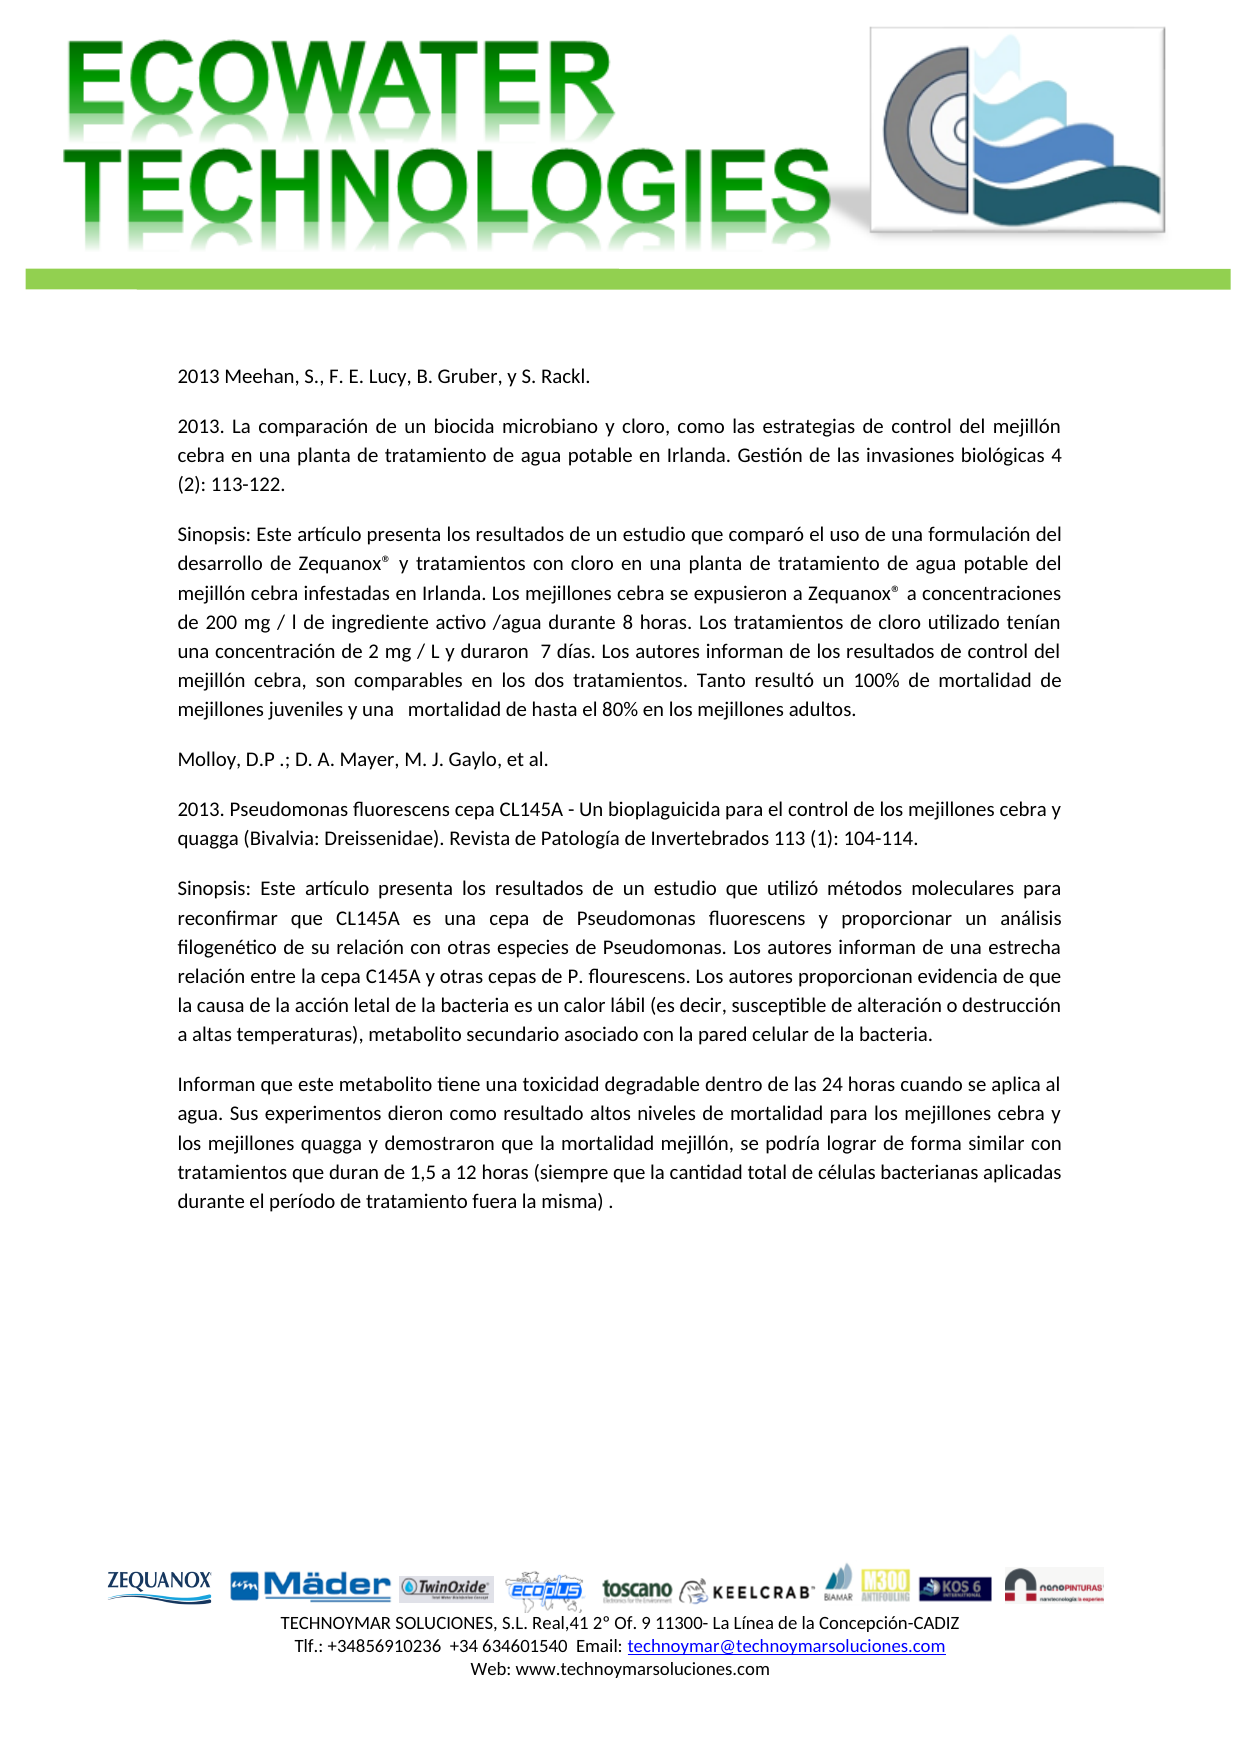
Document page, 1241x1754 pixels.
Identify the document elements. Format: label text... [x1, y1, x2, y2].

text Informan que este metabolito tiene una toxicidad degradable dentro de las 24 horas cuando se aplica al agua. Sus experimentos dieron como resultado altos niveles de mortalidad para los mejillones cebra y los mejillones quagga y demostraron que la mortalidad mejillón, se podría lograr de forma similar con tratamientos que duran de 1,5 a 12 horas (siempre que la cantidad total de células bacterianas aplicadas durante el período de tratamiento fuera la misma) . [177, 1071, 1063, 1213]
picture [228, 1555, 1104, 1612]
text 2013. La comparación de un biocida microbiano y cloro, como las estrategias de control del mejillón cebra en una planta de tratamiento de agua potable en Irlanda. Gestión de las invasiones biológicas 4 (2): 113-122. [177, 413, 1063, 497]
text 2013. Pseudomonas fluorescens cepa CL145A - Un bioplaguicida para el control de los mejillones cebra y quagga (Bivalvia: Dreissenidae). Revista de Patología de Invertebrados 113 (1): 104-114. [177, 796, 1063, 851]
picture [105, 1569, 212, 1604]
text Molloy, D.P .; D. A. Mayer, M. J. Gaylo, et al. [177, 746, 1063, 772]
text Sinopsis: Este artículo presenta los resultados de un estudio que utilizó métodos moleculares para reconfirmar que CL145A es una cepa de Pseudomonas fluorescens y proporcionar un análisis filogenético de su relación con otras especies de Pseudomonas. Los autores informan de una estrecha relación entre la cepa C145A y otras cepas de P. flourescens. Los autores proporcionan evidencia de que la causa de la acción letal de la bacteria es un calor lábil (es decir, susceptible de alteración o destrucción a altas temperaturas), metabolito secundario asociado con la pared celular de la bacteria. [177, 876, 1063, 1047]
text Sinopsis: Este artículo presenta los resultados de un estudio que comparó el uso de una formulación del desarrollo de Zequanox® y tratamientos con cloro en una planta de tratamiento de agua potable del mejillón cebra infestadas en Irlanda. Los mejillones cebra se expusieron a Zequanox® a concentraciones de 200 mg / l de ingrediente activo /agua durante 8 horas. Los tratamientos de cloro utilizado tenían una concentración de 2 mg / L y duraron 7 días. Los autores informan de los resultados de control del mejillón cebra, son comparables en los dos tratamientos. Tanto resultó un 100% de mortalidad de mejillones juveniles y una mortalidad de hasta el 80% en los mejillones adultos. [177, 521, 1063, 722]
text 2013 Meehan, S., F. E. Lucy, B. Gruber, y S. Rackl. [177, 363, 1063, 388]
picture [62, 25, 1178, 263]
